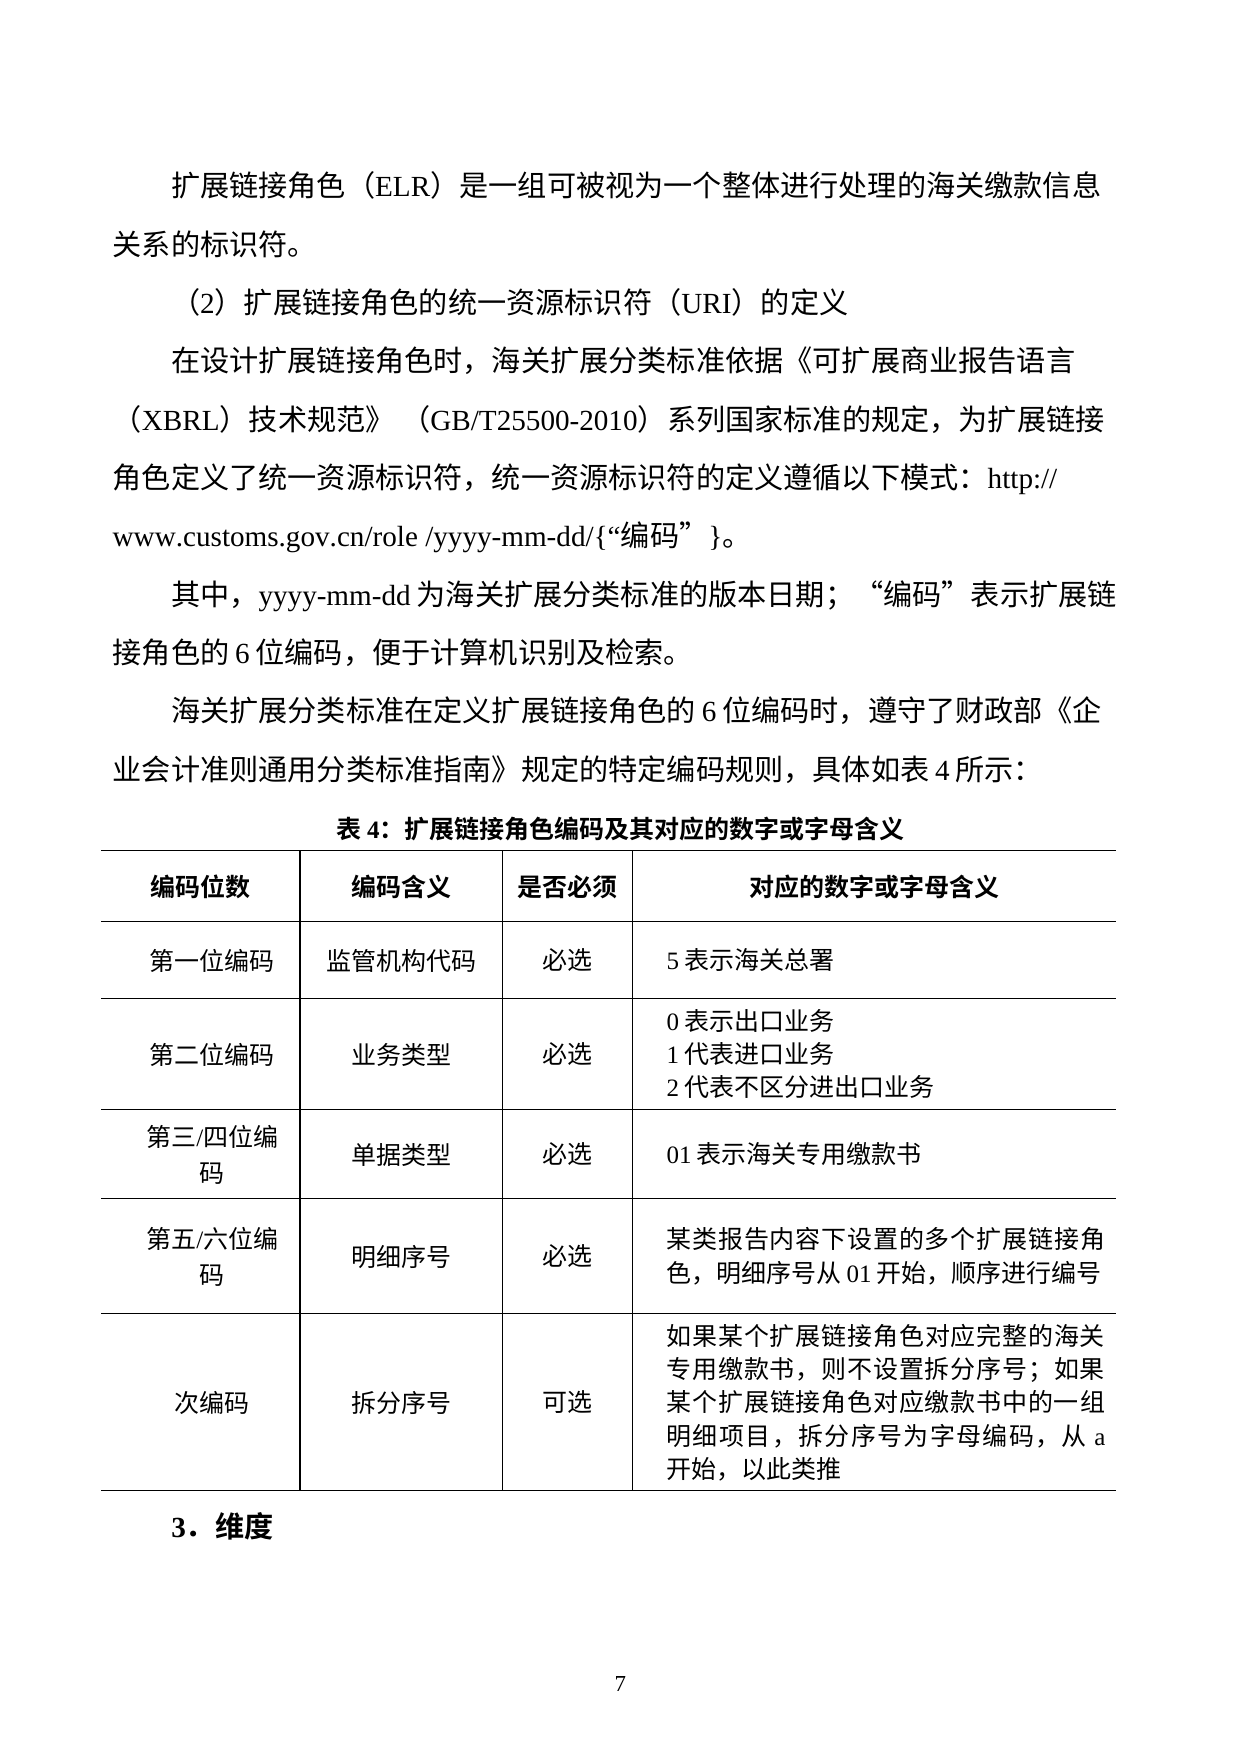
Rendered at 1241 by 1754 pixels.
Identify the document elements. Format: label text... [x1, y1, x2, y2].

text 3．维度 [112, 1491, 1128, 1549]
table_cell 业务类型 [301, 999, 502, 1108]
table_header 对应的数字或字母含义 [633, 851, 1116, 921]
text 其中，yyyy-mm-dd为海关扩展分类标准的版本日期；“编码”表示扩展链接角色的6位编码，便于计算机识别及检索。 [112, 558, 1128, 675]
table_cell 监管机构代码 [301, 922, 502, 998]
table_cell 明细序号 [301, 1199, 502, 1313]
table_cell 0表示出口业务 1代表进口业务 2代表不区分进出口业务 [633, 999, 1116, 1108]
table_cell 必选 [503, 999, 632, 1108]
table_cell 必选 [503, 1199, 632, 1313]
table_cell 第五/六位编码 [101, 1199, 299, 1313]
table_cell 可选 [503, 1314, 632, 1490]
table_cell 如果某个扩展链接角色对应完整的海关专用缴款书，则不设置拆分序号；如果某个扩展链接角色对应缴款书中的一组明细项目，拆分序号为字母编码，从a开始，以此类推 [633, 1314, 1116, 1490]
table_cell 次编码 [101, 1314, 299, 1490]
table_cell 第一位编码 [101, 922, 299, 998]
table_cell 必选 [503, 922, 632, 998]
table_cell 第三/四位编码 [101, 1110, 299, 1197]
text 表 4：扩展链接角色编码及其对应的数字或字母含义 [112, 792, 1128, 850]
table_cell 拆分序号 [301, 1314, 502, 1490]
table_cell 5表示海关总署 [633, 922, 1116, 998]
table_header 是否必须 [503, 851, 632, 921]
table_header 编码含义 [301, 851, 502, 921]
table_cell 必选 [503, 1110, 632, 1197]
table_cell 01表示海关专用缴款书 [633, 1110, 1116, 1197]
table_cell 某类报告内容下设置的多个扩展链接角色，明细序号从01开始，顺序进行编号 [633, 1199, 1116, 1313]
text 海关扩展分类标准在定义扩展链接角色的6位编码时，遵守了财政部《企业会计准则通用分类标准指南》规定的特定编码规则，具体如表4所示： [112, 675, 1128, 792]
text 在设计扩展链接角色时，海关扩展分类标准依据《可扩展商业报告语言（XBRL）技术规范》 （GB/T25500-2010）系列国家标准的规定，为扩展链接角色定义了统一资源标识符，统一资源标识符的定义遵循以下模式：http:// www.customs.gov.cn/role /yyyy-mm-dd/{“编码”}。 [112, 325, 1128, 558]
table_header 编码位数 [101, 851, 299, 921]
text 扩展链接角色（ELR）是一组可被视为一个整体进行处理的海关缴款信息关系的标识符。 [112, 150, 1128, 267]
text （2）扩展链接角色的统一资源标识符（URI）的定义 [112, 267, 1128, 325]
table_cell 单据类型 [301, 1110, 502, 1197]
table_cell 第二位编码 [101, 999, 299, 1108]
